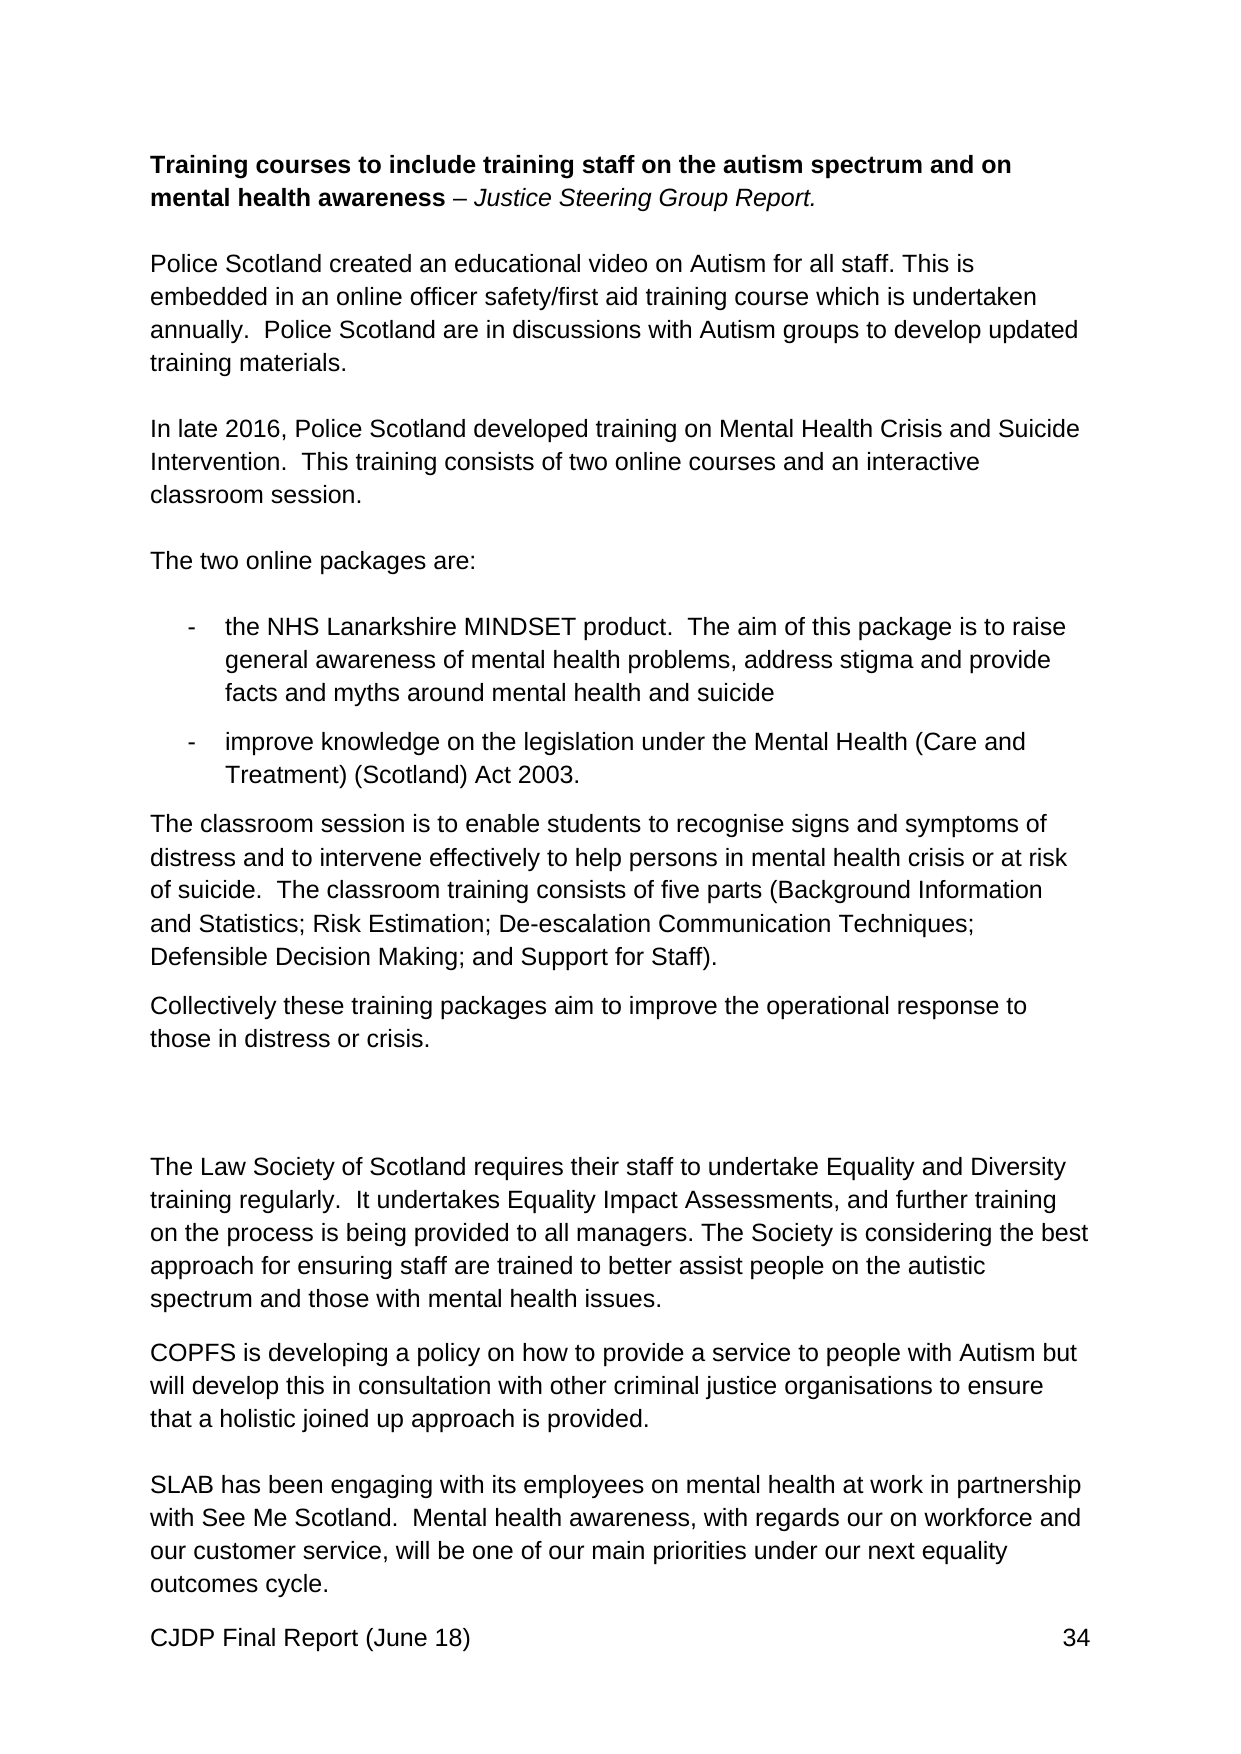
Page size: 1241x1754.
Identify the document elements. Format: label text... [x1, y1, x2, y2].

text In late 2016, Police Scotland developed training on Mental Health Crisis and Suicide Intervention. This training consists of two online courses and an interactive classroom session. [150, 414, 1090, 509]
text SLAB has been engaging with its employees on mental health at work in partnership with See Me Scotland. Mental health awareness, with regards our on workforce and our customer service, will be one of our main priorities under our next equality outcomes cycle. [150, 1437, 1090, 1598]
text Training courses to include training staff on the autism spectrum and on mental health awareness – Justice Steering Group Report. [150, 150, 1090, 212]
text The Law Society of Scotland requires their staff to undertake Equality and Diversity training regularly. It undertakes Equality Impact Assessments, and further training on the process is being provided to all managers. The Society is considering the best approach for ensuring staff are trained to better assist people on the autistic spectrum and those with mental health issues. [150, 1152, 1090, 1313]
list the NHS Lanarkshire MINDSET product. The aim of this package is to raise general awareness of mental health problems, address stigma and provide facts and myths around mental health and suicide [187, 612, 1090, 707]
text Police Scotland created an educational video on Autism for all staff. This is embedded in an online officer safety/first aid training course which is undertaken annually. Police Scotland are in discussions with Autism groups to develop updated training materials. [150, 249, 1090, 377]
text COPFS is developing a policy on how to provide a service to people with Autism but will develop this in consultation with other criminal justice organisations to ensure that a holistic joined up approach is provided. [150, 1338, 1090, 1433]
text Collectively these training packages aim to improve the operational response to those in distress or crisis. [150, 991, 1090, 1141]
text The two online packages are: [150, 546, 1090, 575]
list improve knowledge on the legislation under the Mental Health (Care and Treatment) (Scotland) Act 2003. [187, 727, 1090, 789]
text The classroom session is to enable students to recognise signs and symptoms of distress and to intervene effectively to help persons in mental health crisis or at risk of suicide. The classroom training consists of five parts (Background Information and Statistics; Risk Estimation; De-escalation Communication Techniques; Defensible Decision Making; and Support for Staff). [150, 809, 1090, 970]
